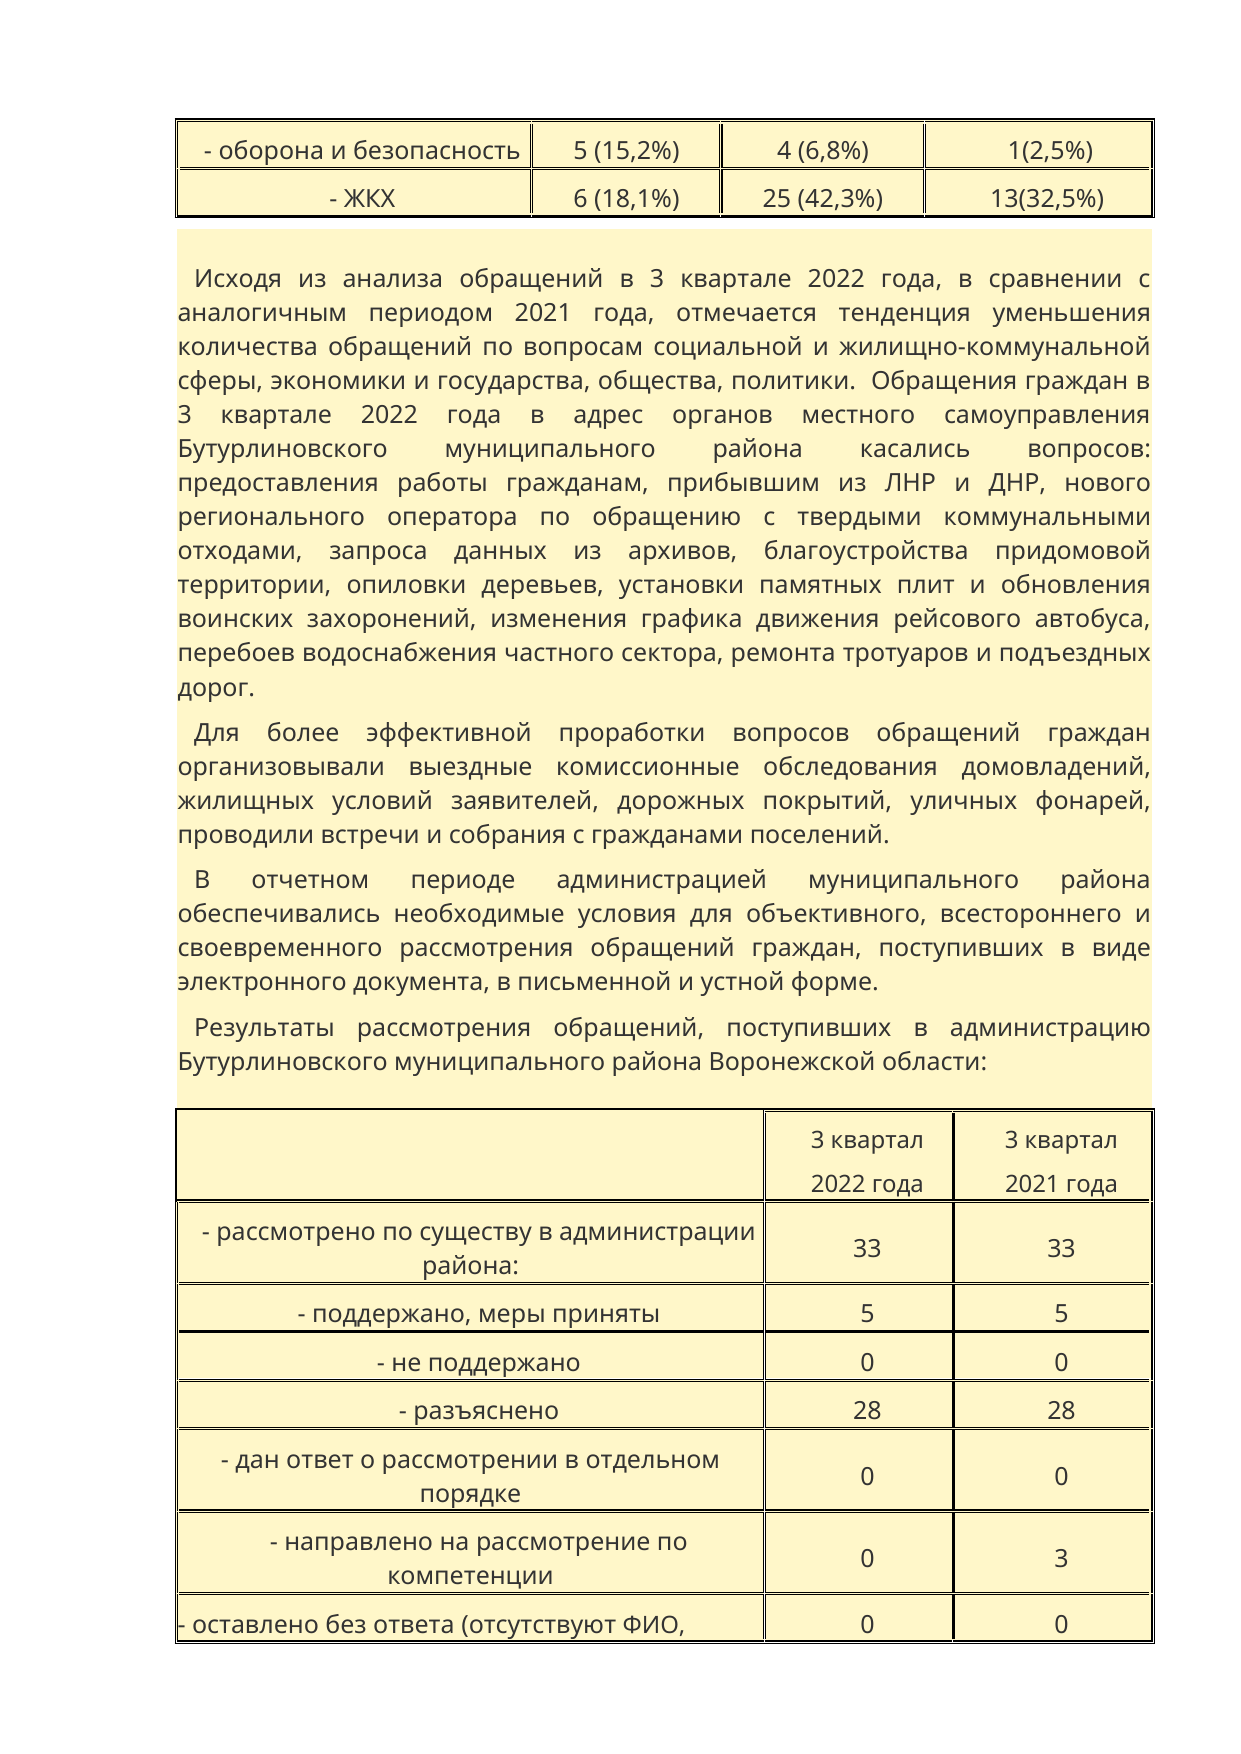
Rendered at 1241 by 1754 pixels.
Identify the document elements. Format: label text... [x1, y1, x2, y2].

table_cell 6 (18,1%) [531, 167, 721, 215]
text Исходя из анализа обращений в 3 квартале 2022 года, в сравнении с аналогичным периодом 2021 года, отмечается тенденция уменьшения количества обращений по вопросам социальной и жилищно-коммунальной сферы, экономики и государства, общества, политики. Обращения граждан в 3 квартале 2022 года в адрес органов местного самоуправления Бутурлиновского муниципального района касались вопросов: предоставления работы гражданам, прибывшим из ЛНР и ДНР, нового регионального оператора по обращению с твердыми коммунальными отходами, запроса данных из архивов, благоустройства придомовой территории, опиловки деревьев, установки памятных плит и обновления воинских захоронений, изменения графика движения рейсового автобуса, перебоев водоснабжения частного сектора, ремонта тротуаров и подъездных дорог. [177, 260, 1152, 703]
table_cell 5 [766, 1285, 952, 1330]
table_header 3 квартал 2022 года [765, 1110, 953, 1199]
text Результаты рассмотрения обращений, поступивших в администрацию Бутурлиновского муниципального района Воронежской области: [177, 1009, 1152, 1077]
table_cell - не поддержано [178, 1330, 763, 1378]
table_cell 5 (15,2%) [531, 120, 721, 167]
table_cell 28 [955, 1379, 1152, 1427]
table_cell 0 [955, 1330, 1151, 1378]
table_cell 5 [953, 1282, 1153, 1330]
text В отчетном периоде администрацией муниципального района обеспечивались необходимые условия для объективного, всестороннего и своевременного рассмотрения обращений граждан, поступивших в виде электронного документа, в письменной и устной форме. [177, 862, 1152, 998]
table_header [177, 1110, 763, 1199]
table_cell - направлено на рассмотрение по компетенции [178, 1509, 763, 1592]
table_cell 33 [766, 1203, 952, 1282]
table_cell - ЖКХ [176, 167, 531, 215]
table_cell 4 (6,8%) [721, 122, 924, 167]
table_cell 25 (42,3%) [721, 170, 924, 215]
table_cell 0 [766, 1333, 952, 1378]
table_cell - дан ответ о рассмотрении в отдельном порядке [176, 1427, 764, 1509]
table_header 3 квартал 2021 года [955, 1112, 1151, 1199]
table_cell 0 [953, 1592, 1153, 1640]
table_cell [176, 1592, 764, 1640]
table_cell - оборона и безопасность [178, 122, 531, 167]
table_cell - разъяснено [178, 1379, 763, 1427]
text Для более эффективной проработки вопросов обращений граждан организовывали выездные комиссионные обследования домовладений, жилищных условий заявителей, дорожных покрытий, уличных фонарей, проводили встречи и собрания с гражданами поселений. [177, 714, 1152, 851]
table_cell 33 [955, 1199, 1152, 1282]
table_cell 13(32,5%) [925, 167, 1153, 215]
table_cell - рассмотрено по существу в администрации района: [178, 1201, 763, 1282]
table_cell 0 [765, 1595, 953, 1640]
table_cell 1(2,5%) [925, 122, 1151, 167]
table_cell 28 [766, 1382, 952, 1427]
table_cell - поддержано, меры приняты [176, 1282, 764, 1330]
table_cell 3 [955, 1509, 1152, 1592]
table_cell 0 [953, 1427, 1153, 1509]
table_cell 0 [766, 1513, 952, 1592]
table_cell 0 [766, 1430, 952, 1509]
